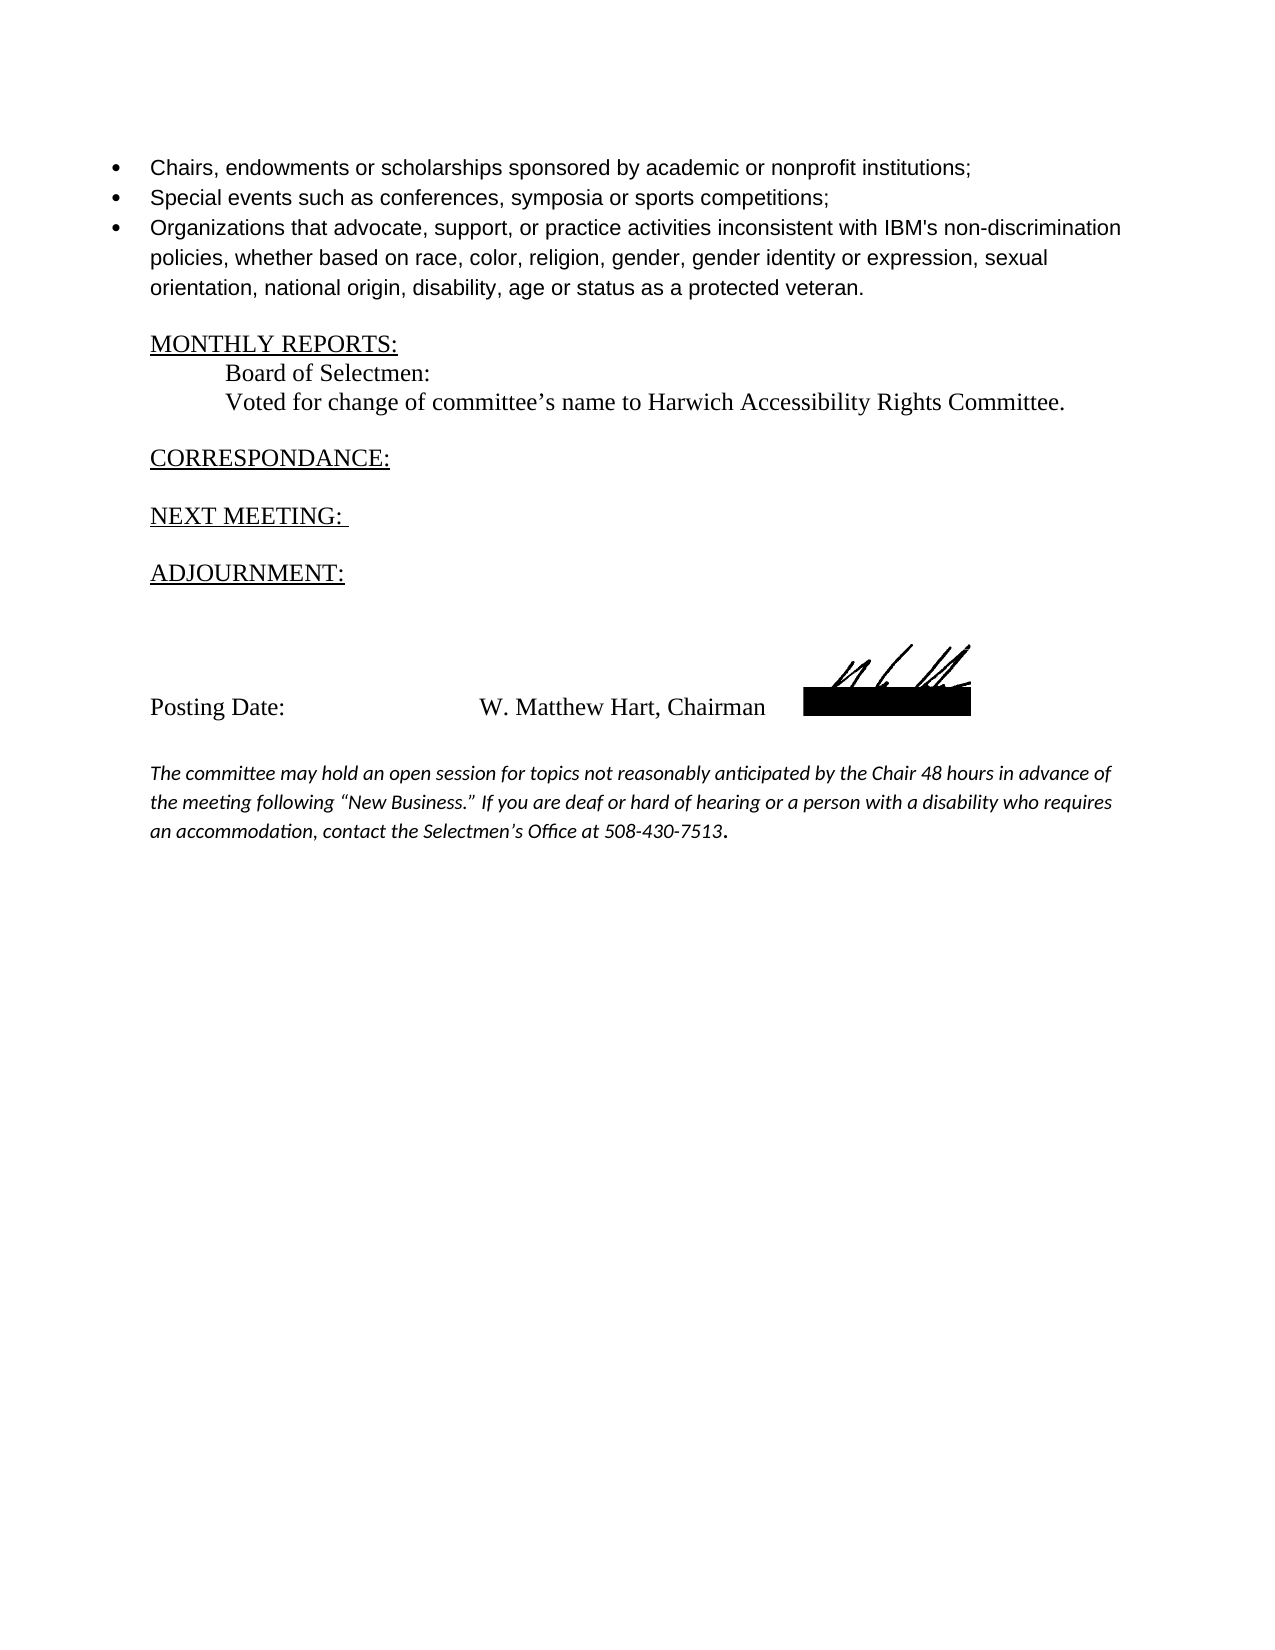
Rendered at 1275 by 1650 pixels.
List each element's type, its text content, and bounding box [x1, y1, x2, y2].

text Posting Date: W. Matthew Hart, Chairman [150, 644, 1125, 721]
text The committee may hold an open session for topics not reasonably anticipated by the Chair 48 hours in advance of the meeting following “New Business.” If you are deaf or hard of hearing or a person with a disability who requires an accommodation, contact the Selectmen’s Office at 508-430-7513. [150, 760, 1125, 844]
text ADJOURNMENT: [150, 558, 1125, 587]
picture [803, 643, 971, 716]
text Voted for change of committee’s name to Harwich Accessibility Rights Committee. [225, 387, 1125, 415]
list Organizations that advocate, support, or practice activities inconsistent with IBM's non-discrimination policies, whether based on race, color, religion, gender, gender identity or expression, sexual orientation, national origin, disability, age or status as a protected veteran. [112, 210, 1125, 300]
list Chairs, endowments or scholarships sponsored by academic or nonprofit institutions; [112, 150, 1125, 180]
list Special events such as conferences, symposia or sports competitions; [112, 180, 1125, 210]
text NEXT MEETING: [150, 501, 1125, 530]
text Board of Selectmen: [225, 358, 1125, 387]
text CORRESPONDANCE: [150, 443, 1125, 472]
text MONTHLY REPORTS: [150, 329, 1125, 358]
